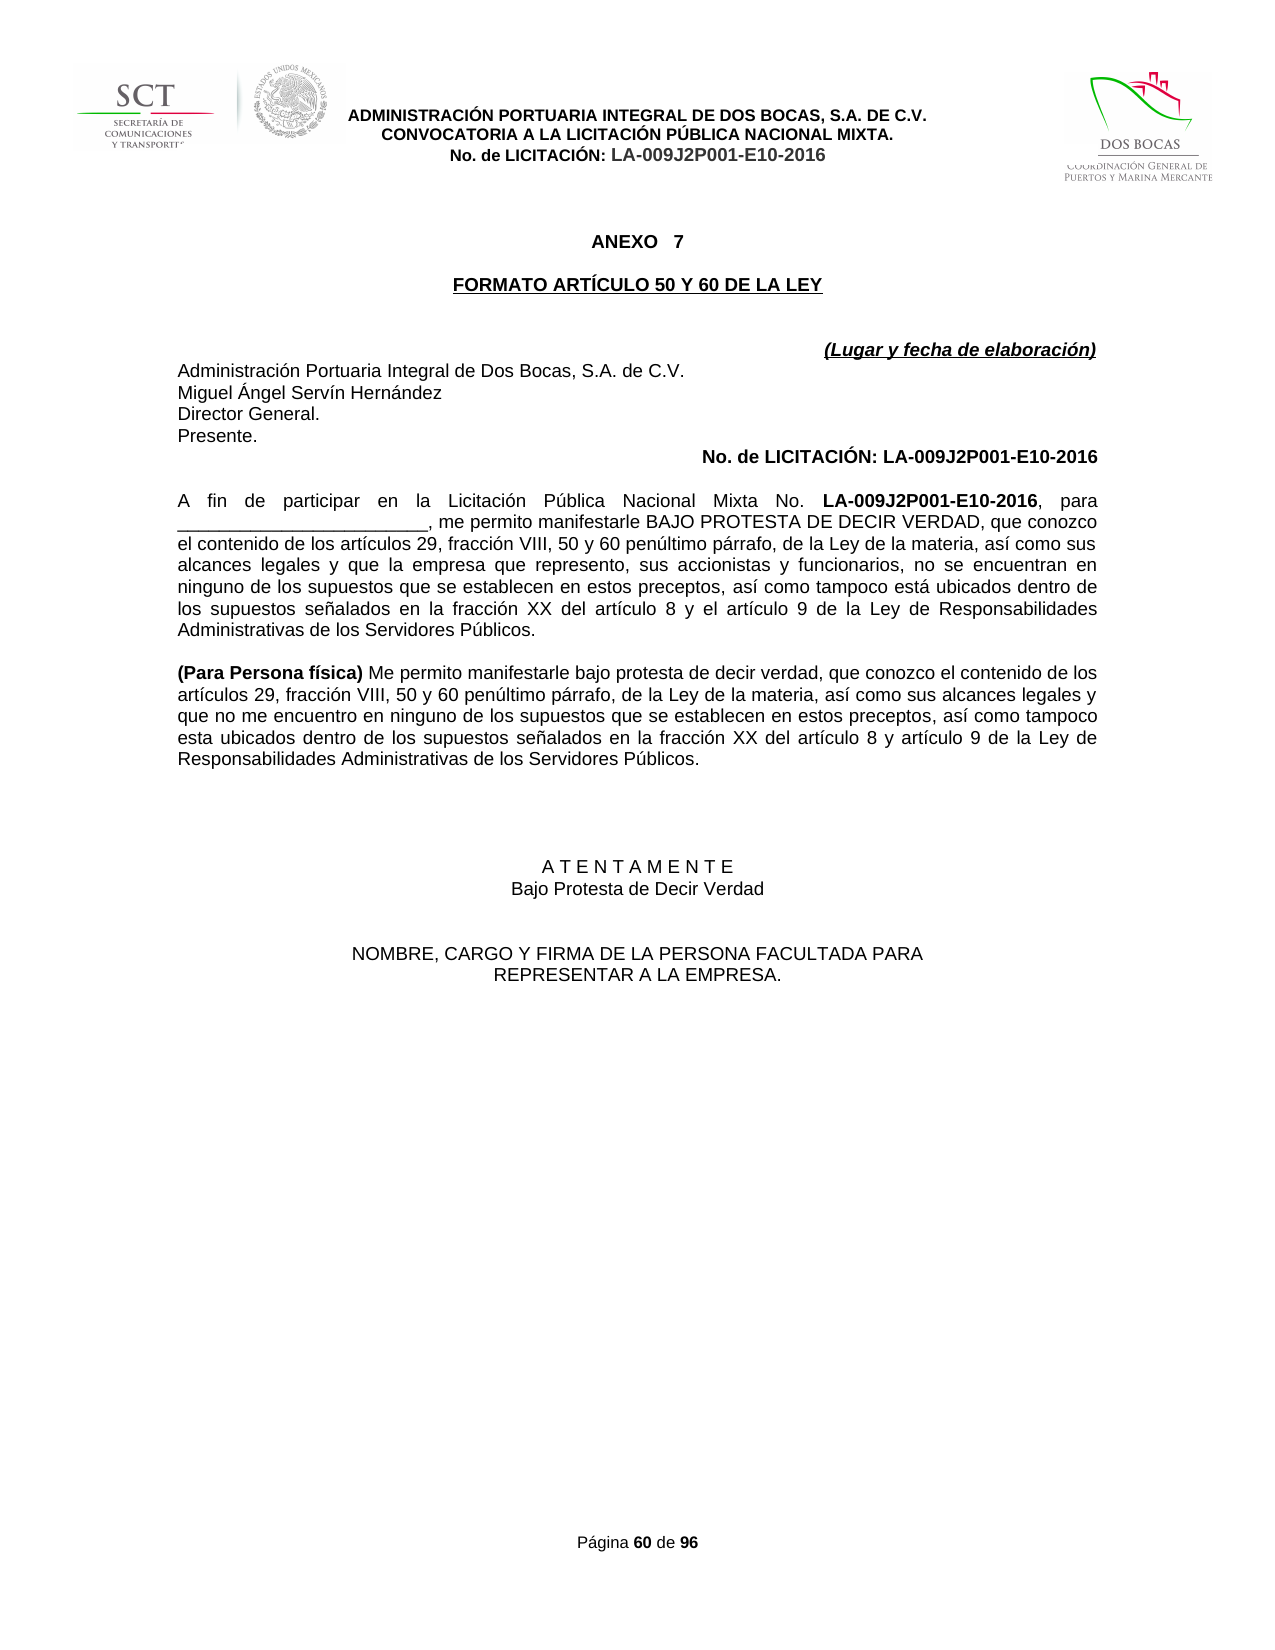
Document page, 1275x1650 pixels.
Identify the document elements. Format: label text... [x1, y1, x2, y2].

text (Para Persona física) Me permito manifestarle bajo protesta de decir verdad, que conozco el contenido de los artículos 29, fracción VIII, 50 y 60 penúltimo párrafo, de la Ley de la materia, así como sus alcances legales y que no me encuentro en ninguno de los supuestos que se establecen en estos preceptos, así como tampoco esta ubicados dentro de los supuestos señalados en la fracción XX del artículo 8 y artículo 9 de la Ley de Responsabilidades Administrativas de los Servidores Públicos. [177, 662, 1098, 770]
picture [1064, 72, 1213, 183]
text (Lugar y fecha de elaboración) [177, 338, 1098, 360]
text No. de LICITACIÓN: LA-009J2P001-E10-2016 [177, 446, 1098, 468]
text Director General. [177, 403, 1098, 425]
text A fin de participar en la Licitación Pública Nacional Mixta No. LA-009J2P001-E10-2016, para ________________________, me permito manifestarle BAJO PROTESTA DE DECIR VERDAD, que conozco el contenido de los artículos 29, fracción VIII, 50 y 60 penúltimo párrafo, de la Ley de la materia, así como sus alcances legales y que la empresa que represento, sus accionistas y funcionarios, no se encuentran en ninguno de los supuestos que se establecen en estos preceptos, así como tampoco está ubicados dentro de los supuestos señalados en la fracción XX del artículo 8 y el artículo 9 de la Ley de Responsabilidades Administrativas de los Servidores Públicos. [177, 489, 1098, 640]
picture [73, 63, 347, 151]
text Administración Portuaria Integral de Dos Bocas, S.A. de C.V. [177, 360, 1098, 382]
text ANEXO 7 [177, 231, 1098, 252]
text Presente. [177, 425, 1098, 446]
text A T E N T A M E N T E [177, 856, 1098, 878]
text Bajo Protesta de Decir Verdad [177, 878, 1098, 899]
text FORMATO ARTÍCULO 50 Y 60 DE LA LEY [177, 274, 1098, 295]
text NOMBRE, CARGO Y FIRMA DE LA PERSONA FACULTADA PARA [177, 942, 1098, 964]
text Miguel Ángel Servín Hernández [177, 382, 1098, 403]
text REPRESENTAR A LA EMPRESA. [177, 964, 1098, 985]
